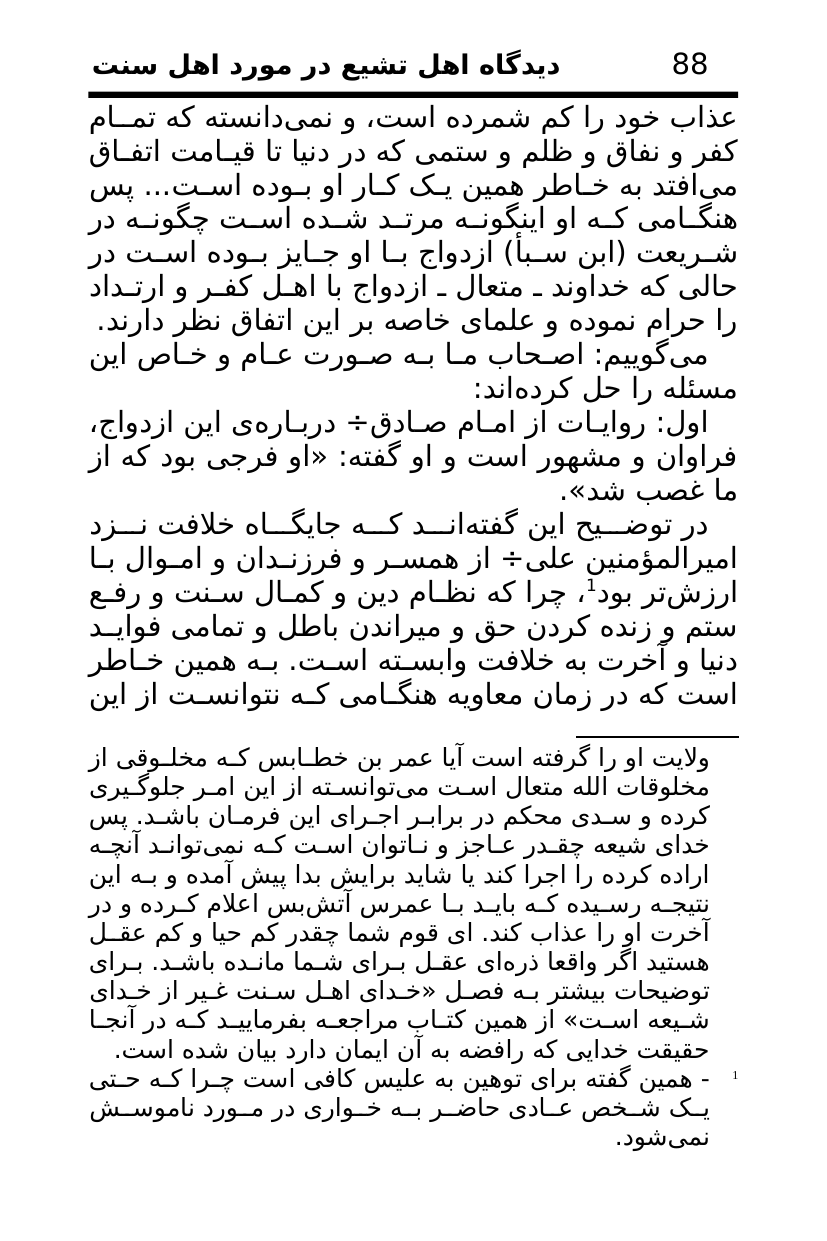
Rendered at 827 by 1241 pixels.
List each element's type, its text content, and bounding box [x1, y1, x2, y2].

text می‌گوییم: اصحاب ما به صورت عام و خاص این مسئله را حل کرده‌اند: [89, 338, 738, 406]
text اول: روایات از امام صادق÷ درباره‌ی این ازدواج، فراوان و مشهور است و او گفته: «او فرجی بود که از ما غصب شد». [89, 406, 738, 507]
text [89, 100, 738, 338]
text در توضیح این گفته‌اند که جایگاه خلافت نزد امیرالمؤمنین علی÷ از همسر و فرزندان و اموال با ارزش‌تر بود، چرا که نظام دین و کمال سنت و رفع ستم و زنده کردن حق و میراندن باطل و تمامی فواید دنیا و آخرت به خلافت وابسته است. به همین خاطر است که در زمان معاویه هنگامی که نتوانست از این امر مهم و بزرگ دفاع کند جان‌ها را به خاطر آن فدا کرده و در راهش خون‌ها ریخت تا جایی که به خاطر آن شصت هزار نفر در نبرد صفین کشته شدند که بیست هزار نفر آن‌ها از لشکریان او بودند و حادثه‌ی کربلا مشهورتر از آن است که ذکر شود و اگر ما بپذیریم که او در ترک این امر بزرگ معذور بوده همچنین باید بپذیریم که وی در زمان سه خلیفه نیز در عدم جنگ معذور بوده است .. و تقیه دروازه‌ای است که الله ـ سبحانه ـ برای بندگانش گشوده و آن‌ها را به انجام آن فرمان داده و ملزم کرده است و پیامبر ـ علیه الصلاة والسلام ـ آن را واجب نموده و از ائمه طاهرین† وارد شده که:‌«هرکس تقیه نکند دین ندارد». بنابراین عذر او ÷ در مورد این امر جزئی و کوچک پذیرفتنی است. همچنین کلینی از ابن ابی عمیر از شام بن سالم از ابوعبدالله÷ روایت کرده که گفت: هنگامی که وی را خواستگاری کرد امیرالمؤمنین÷ به او گفت: او دختربچه است. پس وی به دیدن عباس رفته به او گفت: در من مشکلی وجود دارد. عباس گفت: موضوع چیست؟ عمر گفت: برای خواستگاری نزد برادرزاده‌ات رفتم و او مرا نپذیرفت. به خدا سوگند باید زمزم را به ما برگردانی و هر فضیلتی که داری را نابود خواهم ساخت و دو شاهد خواهم آورد که شهادت دهند او دزدی کرده و دست راستش را قطع می‌کنم. پس عباس نزد او رفته و او را از موضوع با خبر ساخت و درخواست کرد که این موضوع را به او بسپارد پس علی قبول کرد. [89, 507, 738, 711]
